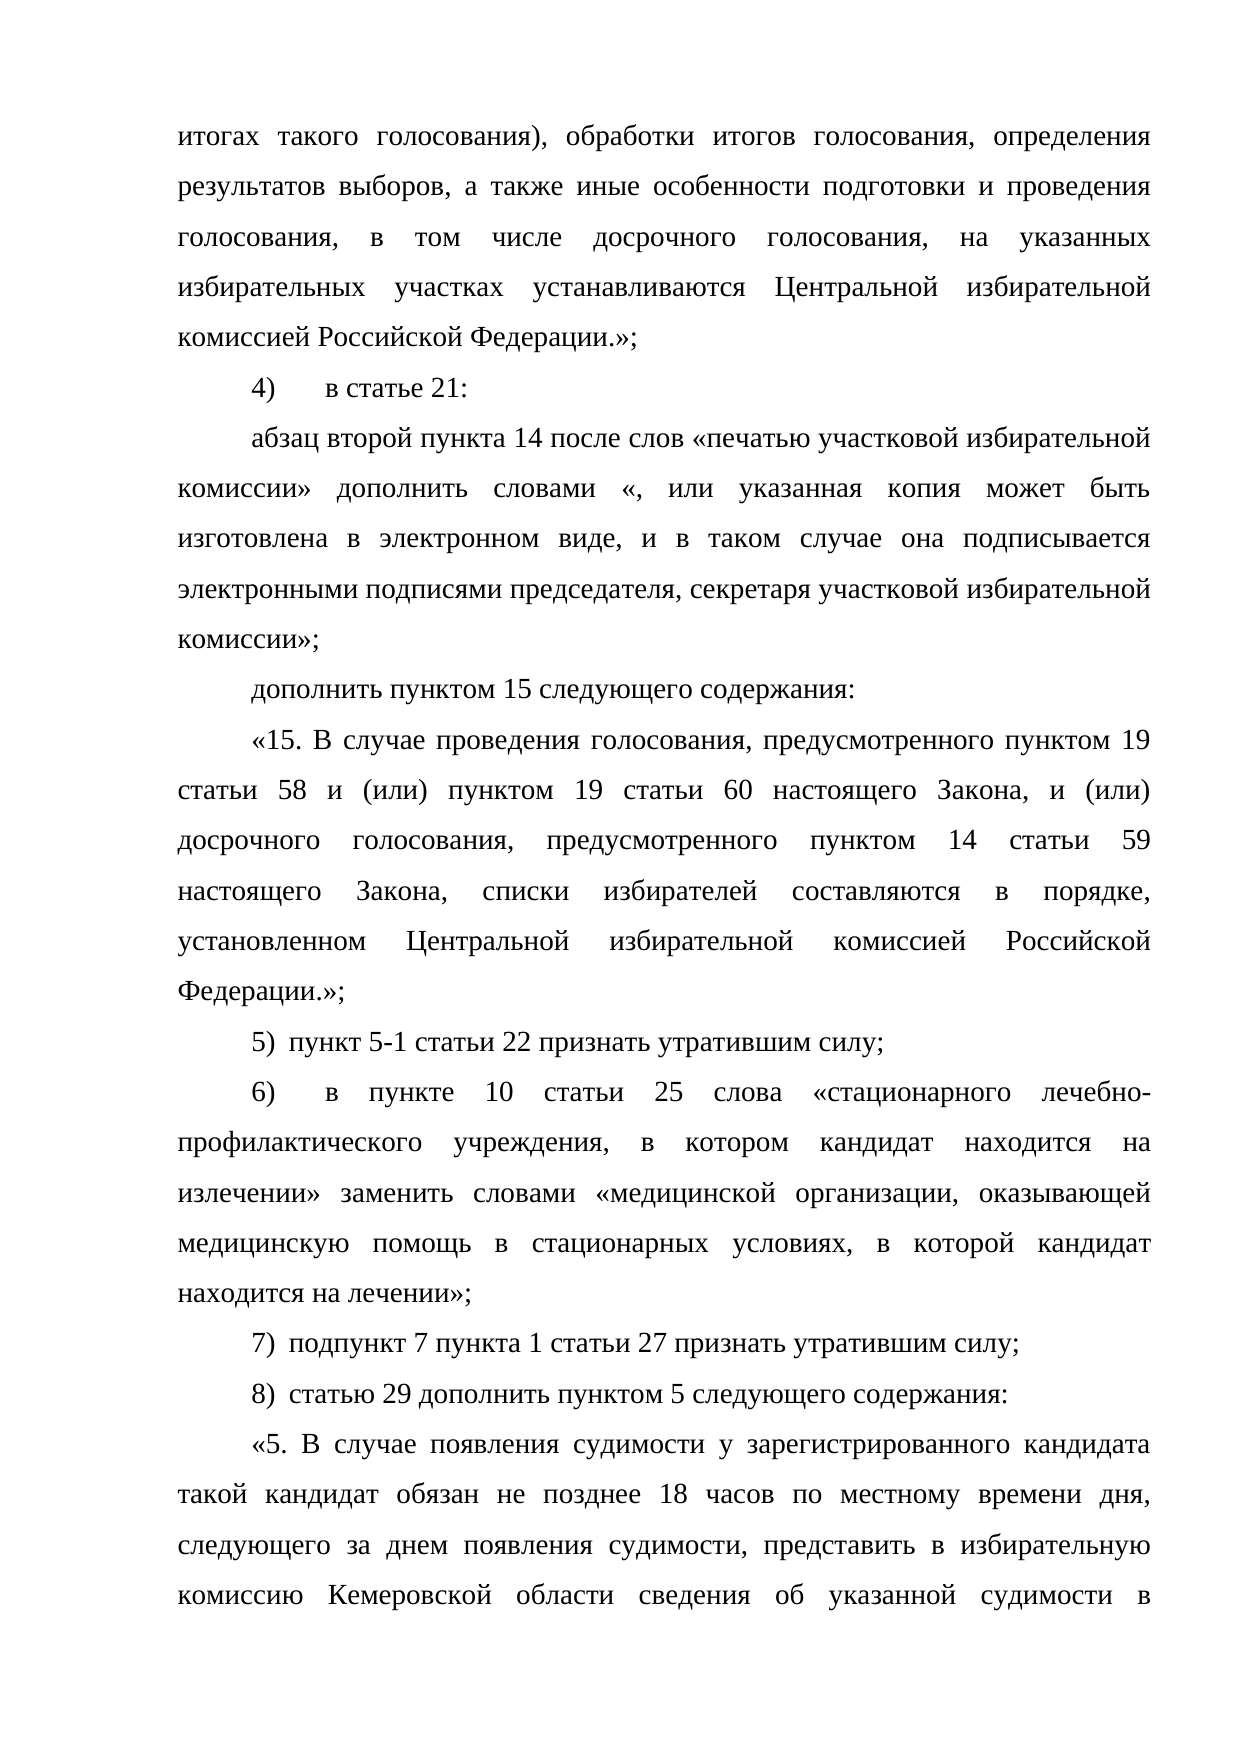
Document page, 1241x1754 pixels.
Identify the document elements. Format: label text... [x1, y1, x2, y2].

list в пункте 10 статьи 25 слова «стационарного лечебно-профилактического учреждения, в котором кандидат находится на излечении» заменить словами «медицинской организации, оказывающей медицинскую помощь в стационарных условиях, в которой кандидат находится на лечении»; [177, 1074, 1152, 1309]
list статью 29 дополнить пунктом 5 следующего содержания: [251, 1376, 1152, 1409]
list пункт 5-1 статьи 22 признать утратившим силу; [251, 1024, 1152, 1057]
list «15. В случае проведения голосования, предусмотренного пунктом 19 статьи 58 и (или) пунктом 19 статьи 60 настоящего Закона, и (или) досрочного голосования, предусмотренного пунктом 14 статьи 59 настоящего Закона, списки избирателей составляются в порядке, установленном Центральной избирательной комиссией Российской Федерации.»; [177, 722, 1152, 1007]
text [177, 118, 1152, 353]
list дополнить пунктом 15 следующего содержания: [177, 672, 1152, 705]
list подпункт 7 пункта 1 статьи 27 признать утратившим силу; [251, 1326, 1152, 1359]
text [177, 1426, 1152, 1611]
list абзац второй пункта 14 после слов «печатью участковой избирательной комиссии» дополнить словами «, или указанная копия может быть изготовлена в электронном виде, и в таком случае она подписывается электронными подписями председателя, секретаря участковой избирательной комиссии»; [177, 420, 1152, 655]
list в статье 21: [177, 370, 1152, 403]
